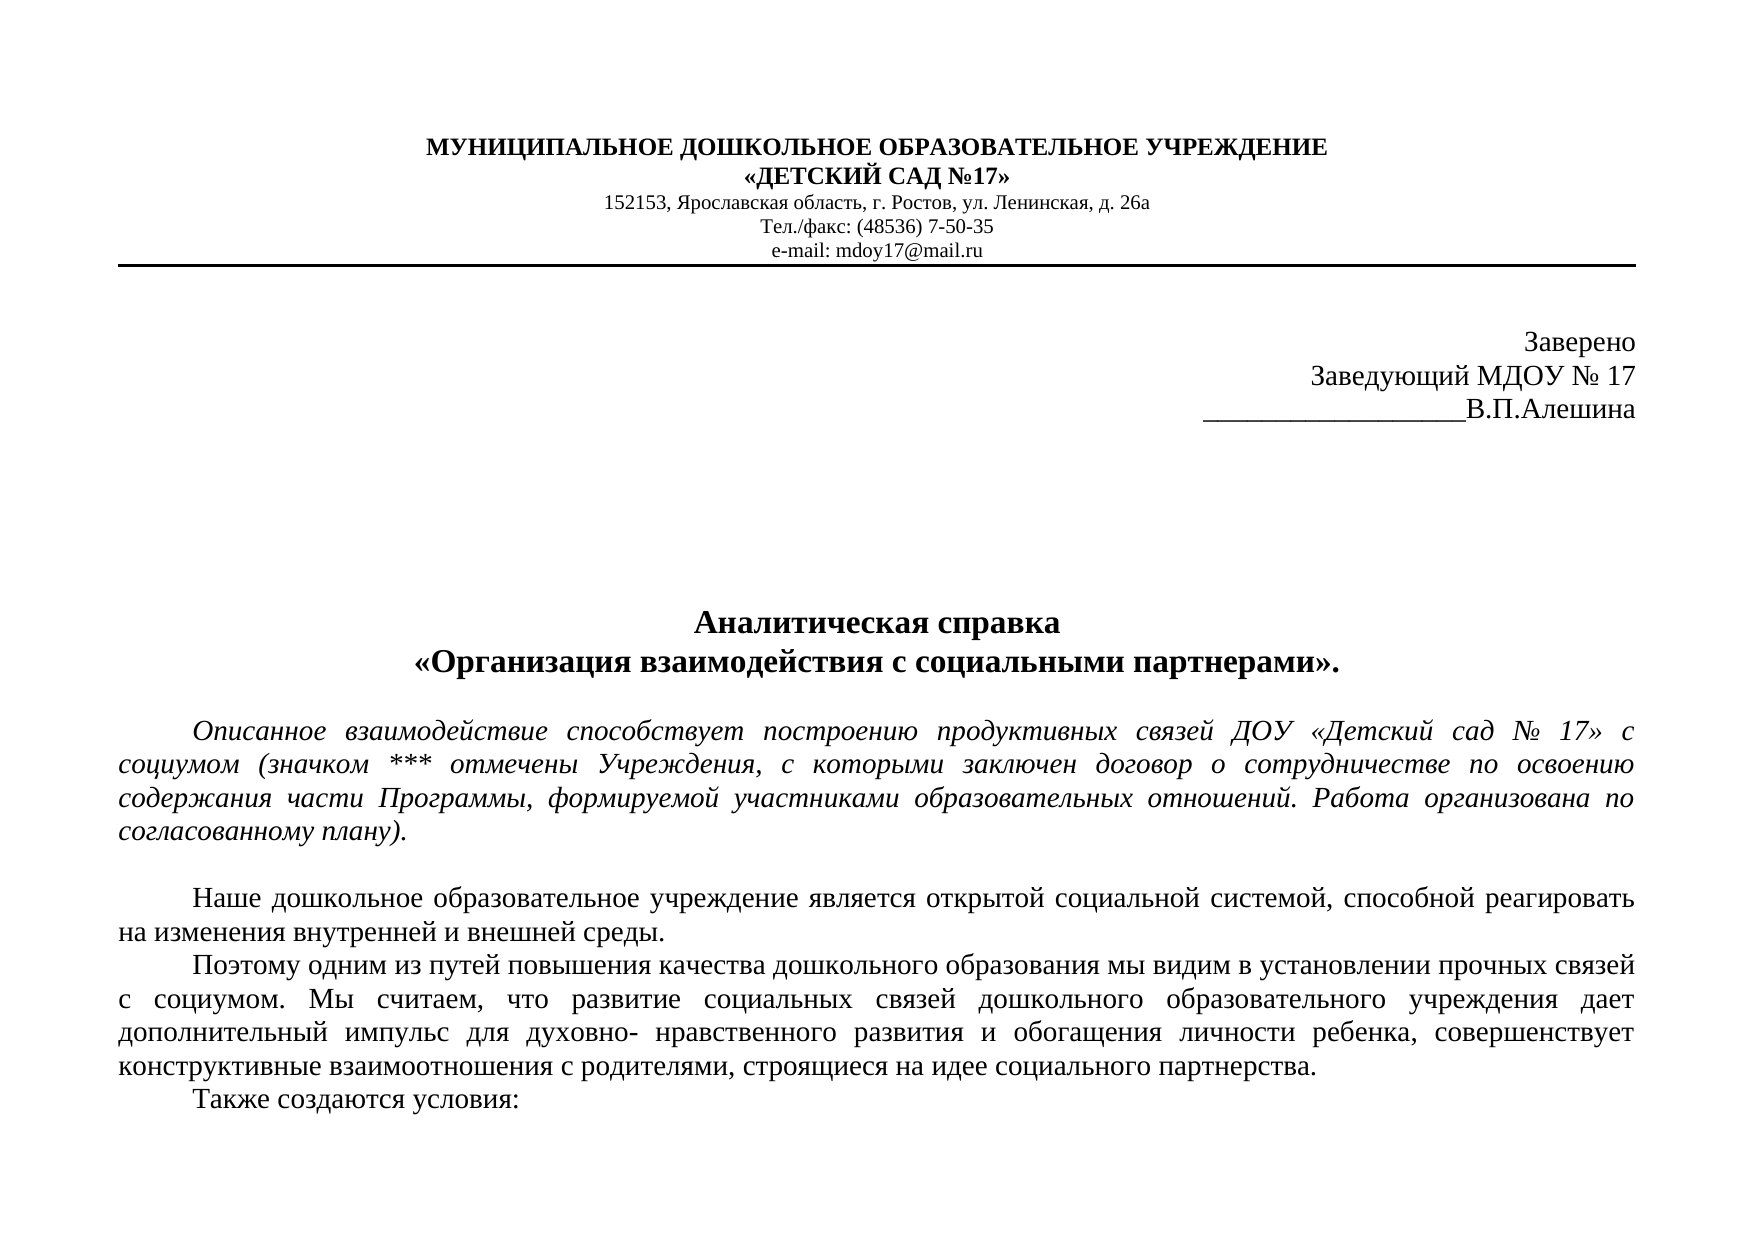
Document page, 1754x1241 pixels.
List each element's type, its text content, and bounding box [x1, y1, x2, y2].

text Также создаются условия: [118, 1082, 1636, 1115]
text Наше дошкольное образовательное учреждение является открытой социальной системой, способной реагировать на изменения внутренней и внешней среды. [118, 880, 1636, 947]
text Тел./факс: (48536) 7-50-35 [118, 214, 1636, 238]
text e-mail: mdoy17@mail.ru [118, 238, 1636, 264]
text «ДЕТСКИЙ САД №17» [118, 161, 1636, 190]
text __________________В.П.Алешина [118, 392, 1636, 425]
text «Организация взаимодействия с социальными партнерами». [118, 641, 1636, 679]
text Аналитическая справка [118, 602, 1636, 641]
text Описанное взаимодействие способствует построению продуктивных связей ДОУ «Детский сад № 17» с социумом (значком *** отмечены Учреждения, с которыми заключен договор о сотрудничестве по освоению содержания части Программы, формируемой участниками образовательных отношений. Работа организована по согласованному плану). [118, 713, 1636, 847]
text 152153, Ярославская область, г. Ростов, ул. Ленинская, д. 26а [118, 190, 1636, 214]
text МУНИЦИПАЛЬНОЕ ДОШКОЛЬНОЕ ОБРАЗОВАТЕЛЬНОЕ УЧРЕЖДЕНИЕ [118, 132, 1636, 161]
text Поэтому одним из путей повышения качества дошкольного образования мы видим в установлении прочных связей с социумом. Мы считаем, что развитие социальных связей дошкольного образовательного учреждения дает дополнительный импульс для духовно- нравственного развития и обогащения личности ребенка, совершенствует конструктивные взаимоотношения с родителями, строящиеся на идее социального партнерства. [118, 947, 1636, 1082]
text Заверено [118, 324, 1636, 358]
text Заведующий МДОУ № 17 [118, 358, 1636, 392]
